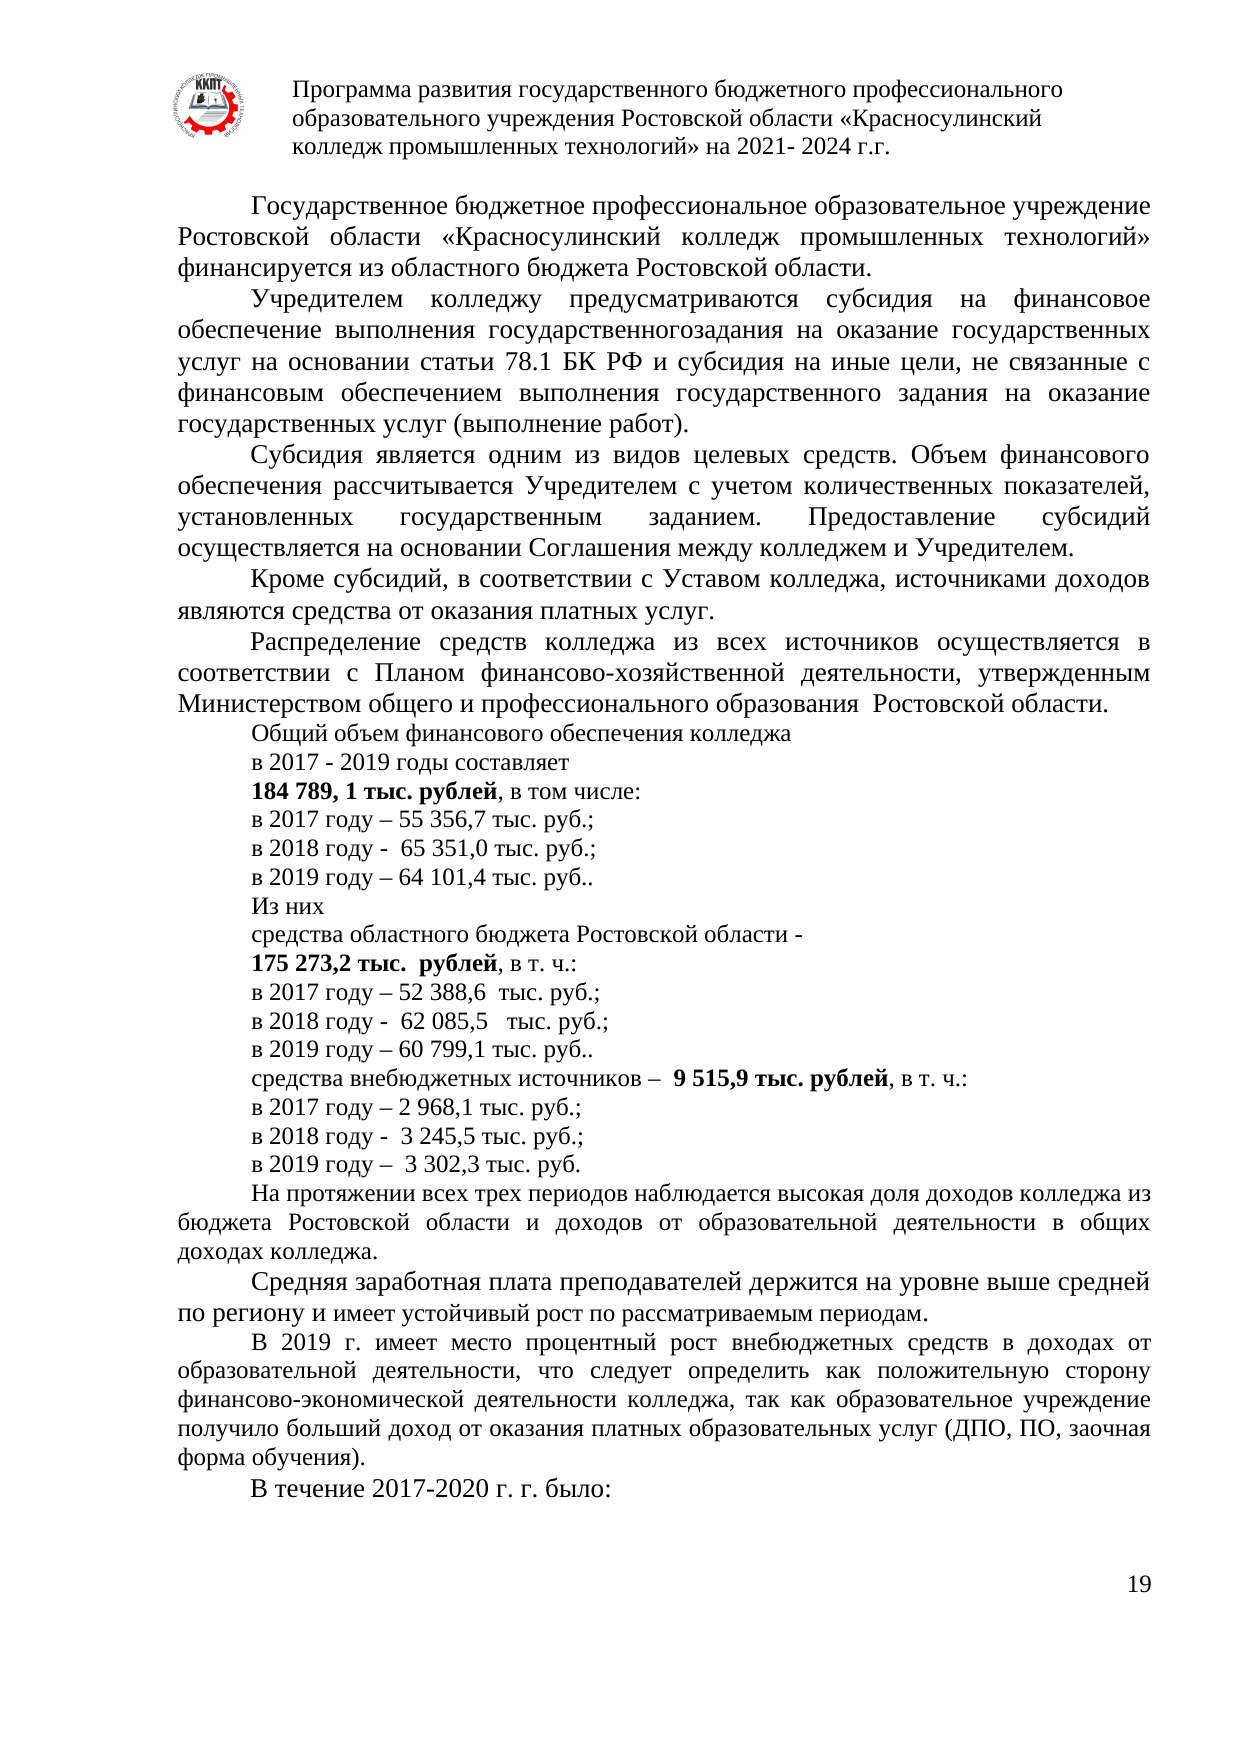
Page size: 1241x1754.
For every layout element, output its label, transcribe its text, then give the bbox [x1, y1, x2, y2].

text Из них [177, 891, 1152, 919]
text в 2017 году – 55 356,7 тыс. руб.; [177, 804, 1152, 833]
text в 2017 году – 2 968,1 тыс. руб.; [177, 1092, 1152, 1121]
picture [173, 73, 244, 138]
text в 2019 году – 64 101,4 тыс. руб.. [177, 862, 1152, 891]
text В 2019 г. имеет место процентный рост внебюджетных средств в доходах от образовательной деятельности, что следует определить как положительную сторону финансово-экономической деятельности колледжа, так как образовательное учреждение получило больший доход от оказания платных образовательных услуг (ДПО, ПО, заочная форма обучения). [177, 1327, 1152, 1471]
text в 2017 - 2019 годы составляет [177, 747, 1152, 776]
text Государственное бюджетное профессиональное образовательное учреждение Ростовской области «Красносулинский колледж промышленных технологий» финансируется из областного бюджета Ростовской области. [177, 189, 1152, 282]
text Общий объем финансового обеспечения колледжа [177, 718, 1152, 747]
text Кроме субсидий, в соответствии с Уставом колледжа, источниками доходов являются средства от оказания платных услуг. [177, 563, 1152, 625]
text средства внебюджетных источников – 9 515,9 тыс. рублей, в т. ч.: [177, 1063, 1152, 1092]
text средства областного бюджета Ростовской области - [177, 919, 1152, 948]
text в 2018 году - 65 351,0 тыс. руб.; [177, 833, 1152, 862]
text Распределение средств колледжа из всех источников осуществляется в соответствии с Планом финансово-хозяйственной деятельности, утвержденным Министерством общего и профессионального образования Ростовской области. [177, 625, 1152, 718]
text 175 273,2 тыс. рублей, в т. ч.: [177, 948, 1152, 977]
text в 2019 году – 3 302,3 тыс. руб. [177, 1149, 1152, 1178]
text 184 789, 1 тыс. рублей, в том числе: [177, 776, 1152, 804]
text в 2017 году – 52 388,6 тыс. руб.; [177, 977, 1152, 1006]
text Средняя заработная плата преподавателей держится на уровне выше средней по региону и имеет устойчивый рост по рассматриваемым периодам. [177, 1264, 1152, 1327]
text в 2018 году - 62 085,5 тыс. руб.; [177, 1006, 1152, 1034]
text В течение 2017-2020 г. г. было: [177, 1471, 1152, 1504]
text Учредителем колледжу предусматриваются субсидия на финансовое обеспечение выполнения государственногозадания на оказание государственных услуг на основании статьи 78.1 БК РФ и субсидия на иные цели, не связанные с финансовым обеспечением выполнения государственного задания на оказание государственных услуг (выполнение работ). [177, 282, 1152, 438]
text Субсидия является одним из видов целевых средств. Объем финансового обеспечения рассчитывается Учредителем с учетом количественных показателей, установленных государственным заданием. Предоставление субсидий осуществляется на основании Соглашения между колледжем и Учредителем. [177, 438, 1152, 563]
text в 2019 году – 60 799,1 тыс. руб.. [177, 1034, 1152, 1063]
text На протяжении всех трех периодов наблюдается высокая доля доходов колледжа из бюджета Ростовской области и доходов от образовательной деятельности в общих доходах колледжа. [177, 1178, 1152, 1264]
text в 2018 году - 3 245,5 тыс. руб.; [177, 1121, 1152, 1149]
